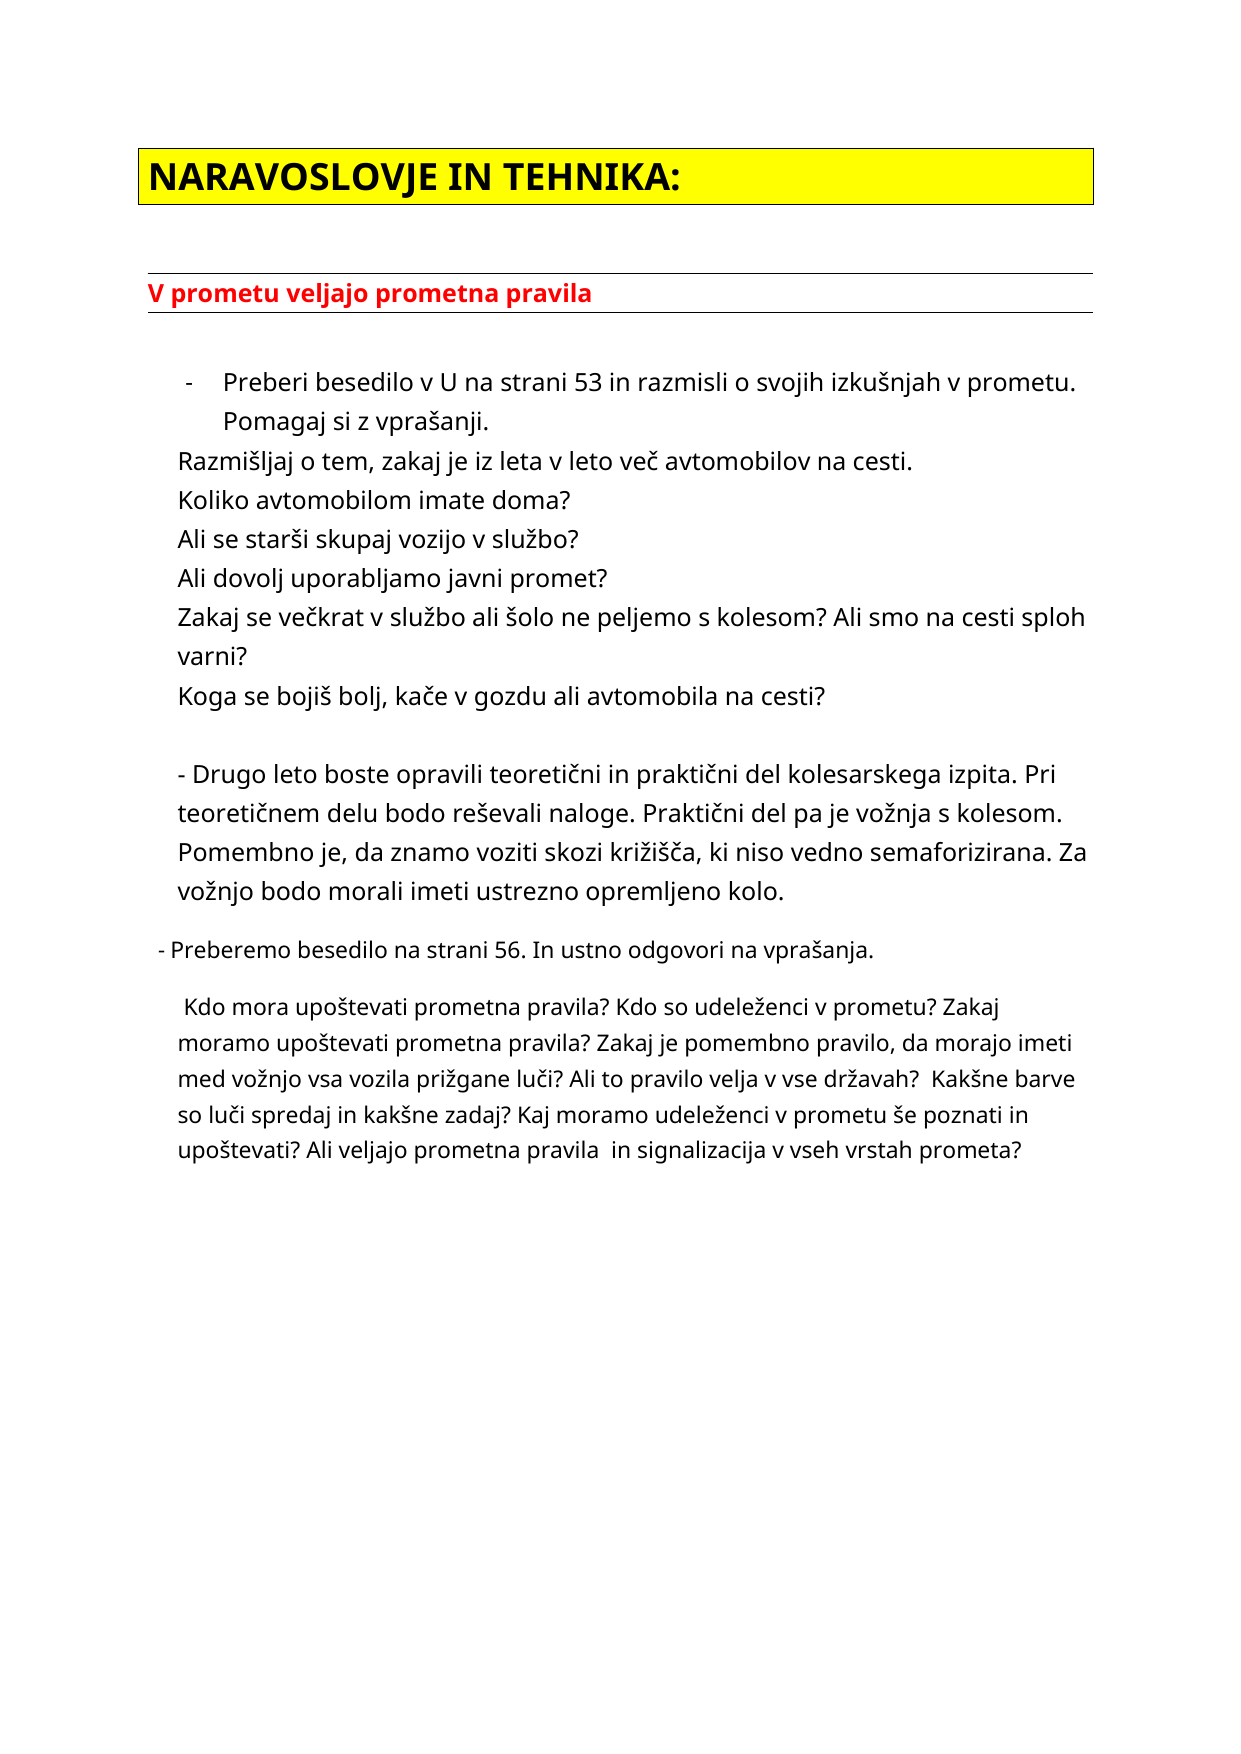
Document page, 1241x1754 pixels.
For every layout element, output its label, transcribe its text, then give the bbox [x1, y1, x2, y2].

text Kdo mora upoštevati prometna pravila? Kdo so udeleženci v prometu? Zakaj moramo upoštevati prometna pravila? Zakaj je pomembno pravilo, da morajo imeti med vožnjo vsa vozila prižgane luči? Ali to pravilo velja v vse državah? Kakšne barve so luči spredaj in kakšne zadaj? Kaj moramo udeleženci v prometu še poznati in upoštevati? Ali veljajo prometna pravila in signalizacija v vseh vrstah prometa? [148, 991, 1093, 1166]
list Ali se starši skupaj vozijo v službo? [177, 521, 1093, 556]
list Ali dovolj uporabljamo javni promet? [177, 561, 1093, 595]
text V prometu veljajo prometna pravila [148, 274, 1093, 312]
list Razmišljaj o tem, zakaj je iz leta v leto več avtomobilov na cesti. [177, 443, 1093, 477]
list Preberi besedilo v U na strani 53 in razmisli o svojih izkušnjah v prometu. Pomagaj si z vprašanji. [185, 365, 1093, 438]
list - Drugo leto boste opravili teoretični in praktični del kolesarskega izpita. Pri teoretičnem delu bodo reševali naloge. Praktični del pa je vožnja s kolesom. Pomembno je, da znamo voziti skozi križišča, ki niso vedno semaforizirana. Za vožnjo bodo morali imeti ustrezno opremljeno kolo. [177, 756, 1093, 908]
text - Preberemo besedilo na strani 56. In ustno odgovori na vprašanja. [148, 934, 1093, 965]
list Koga se bojiš bolj, kače v gozdu ali avtomobila na cesti? [177, 678, 1093, 712]
text NARAVOSLOVJE IN TEHNIKA: [139, 149, 1093, 204]
list Koliko avtomobilom imate doma? [177, 482, 1093, 516]
list Zakaj se večkrat v službo ali šolo ne peljemo s kolesom? Ali smo na cesti sploh varni? [177, 600, 1093, 673]
